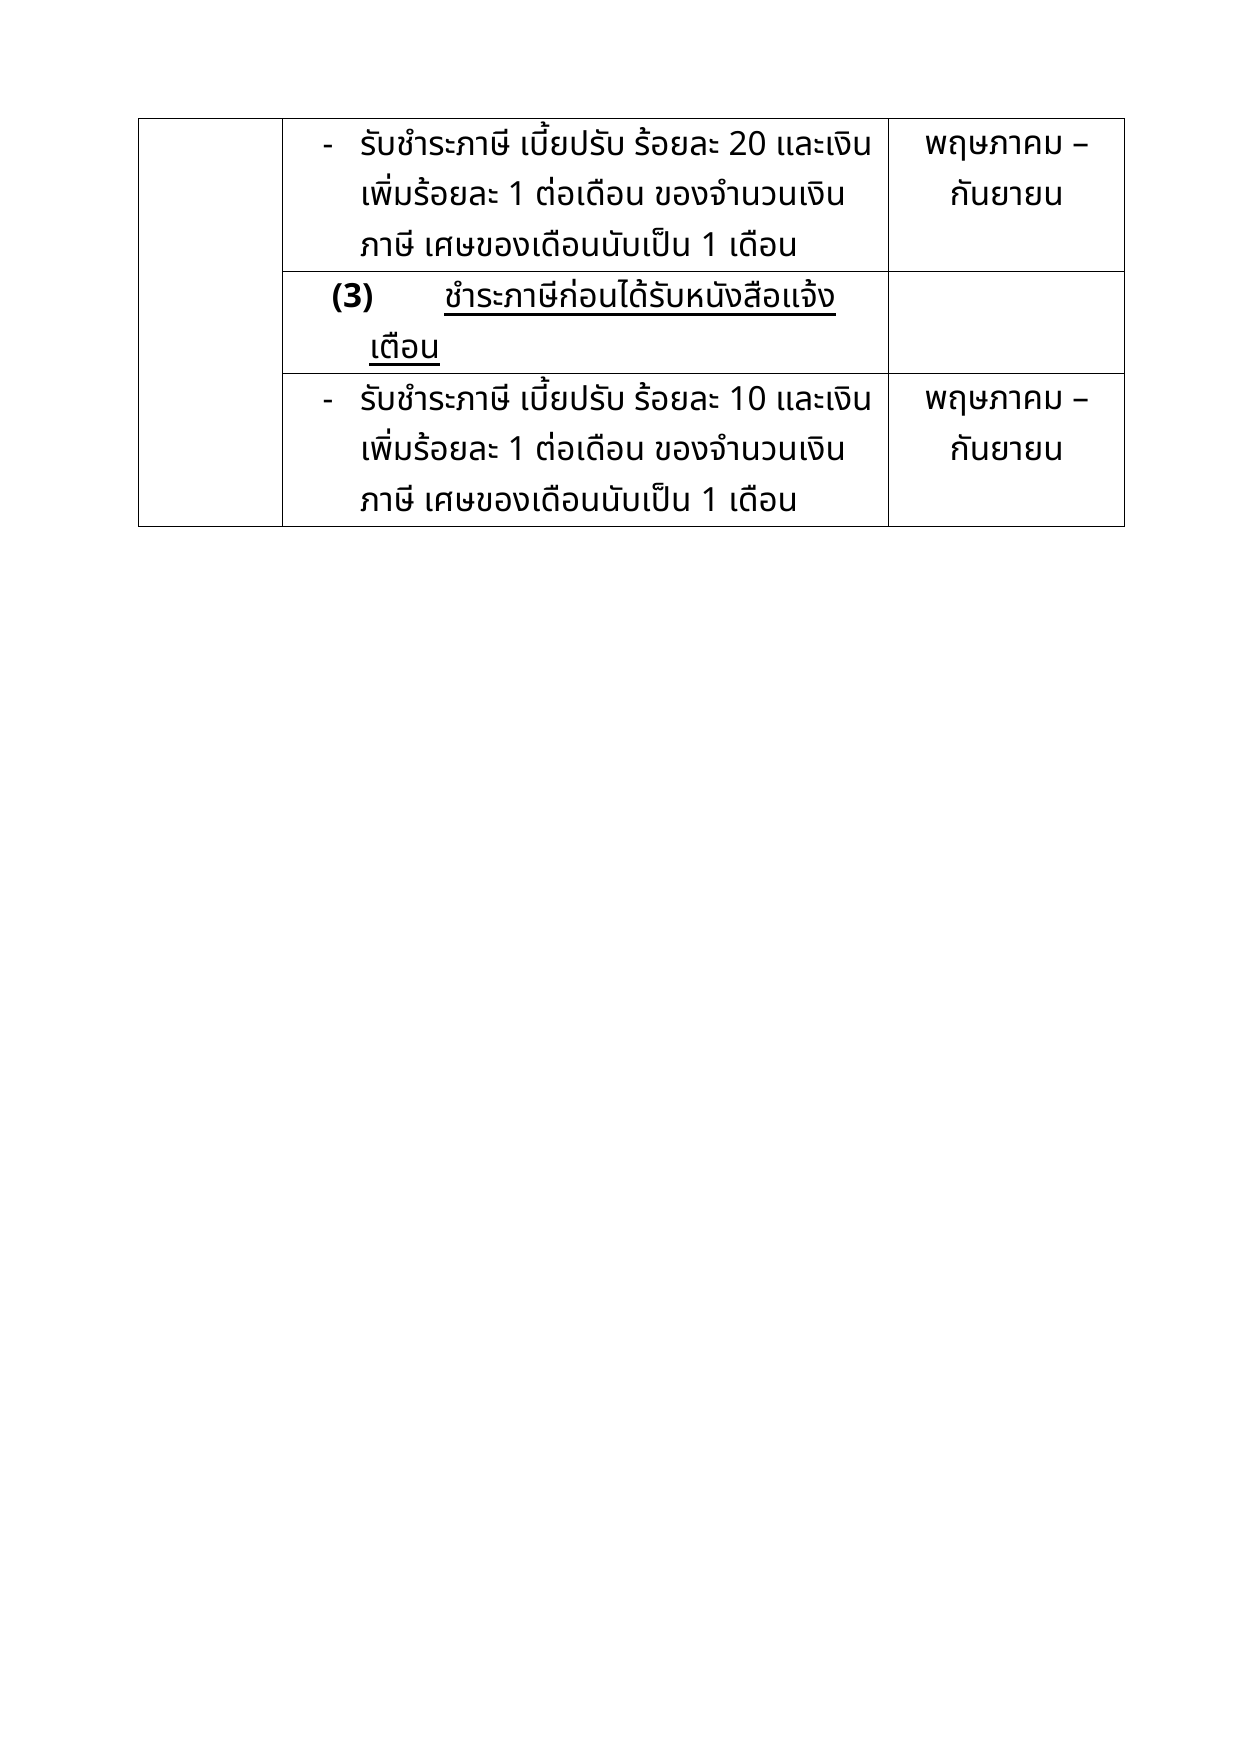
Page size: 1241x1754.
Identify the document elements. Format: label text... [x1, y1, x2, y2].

table_cell [889, 272, 1124, 373]
table_cell รับชำระภาษี เบี้ยปรับ ร้อยละ 10 และเงินเพิ่มร้อยละ 1 ต่อเดือน ของจำนวนเงินภาษี เศษของเดือนนับเป็น 1 เดือน [283, 374, 888, 526]
table_cell รับชำระภาษี เบี้ยปรับ ร้อยละ 20 และเงินเพิ่มร้อยละ 1 ต่อเดือน ของจำนวนเงินภาษี เศษของเดือนนับเป็น 1 เดือน [283, 119, 888, 271]
table_cell ชำระภาษีก่อนได้รับหนังสือแจ้งเตือน [283, 272, 888, 373]
table_cell พฤษภาคม – กันยายน [889, 119, 1124, 271]
table_cell พฤษภาคม – กันยายน [889, 374, 1124, 526]
